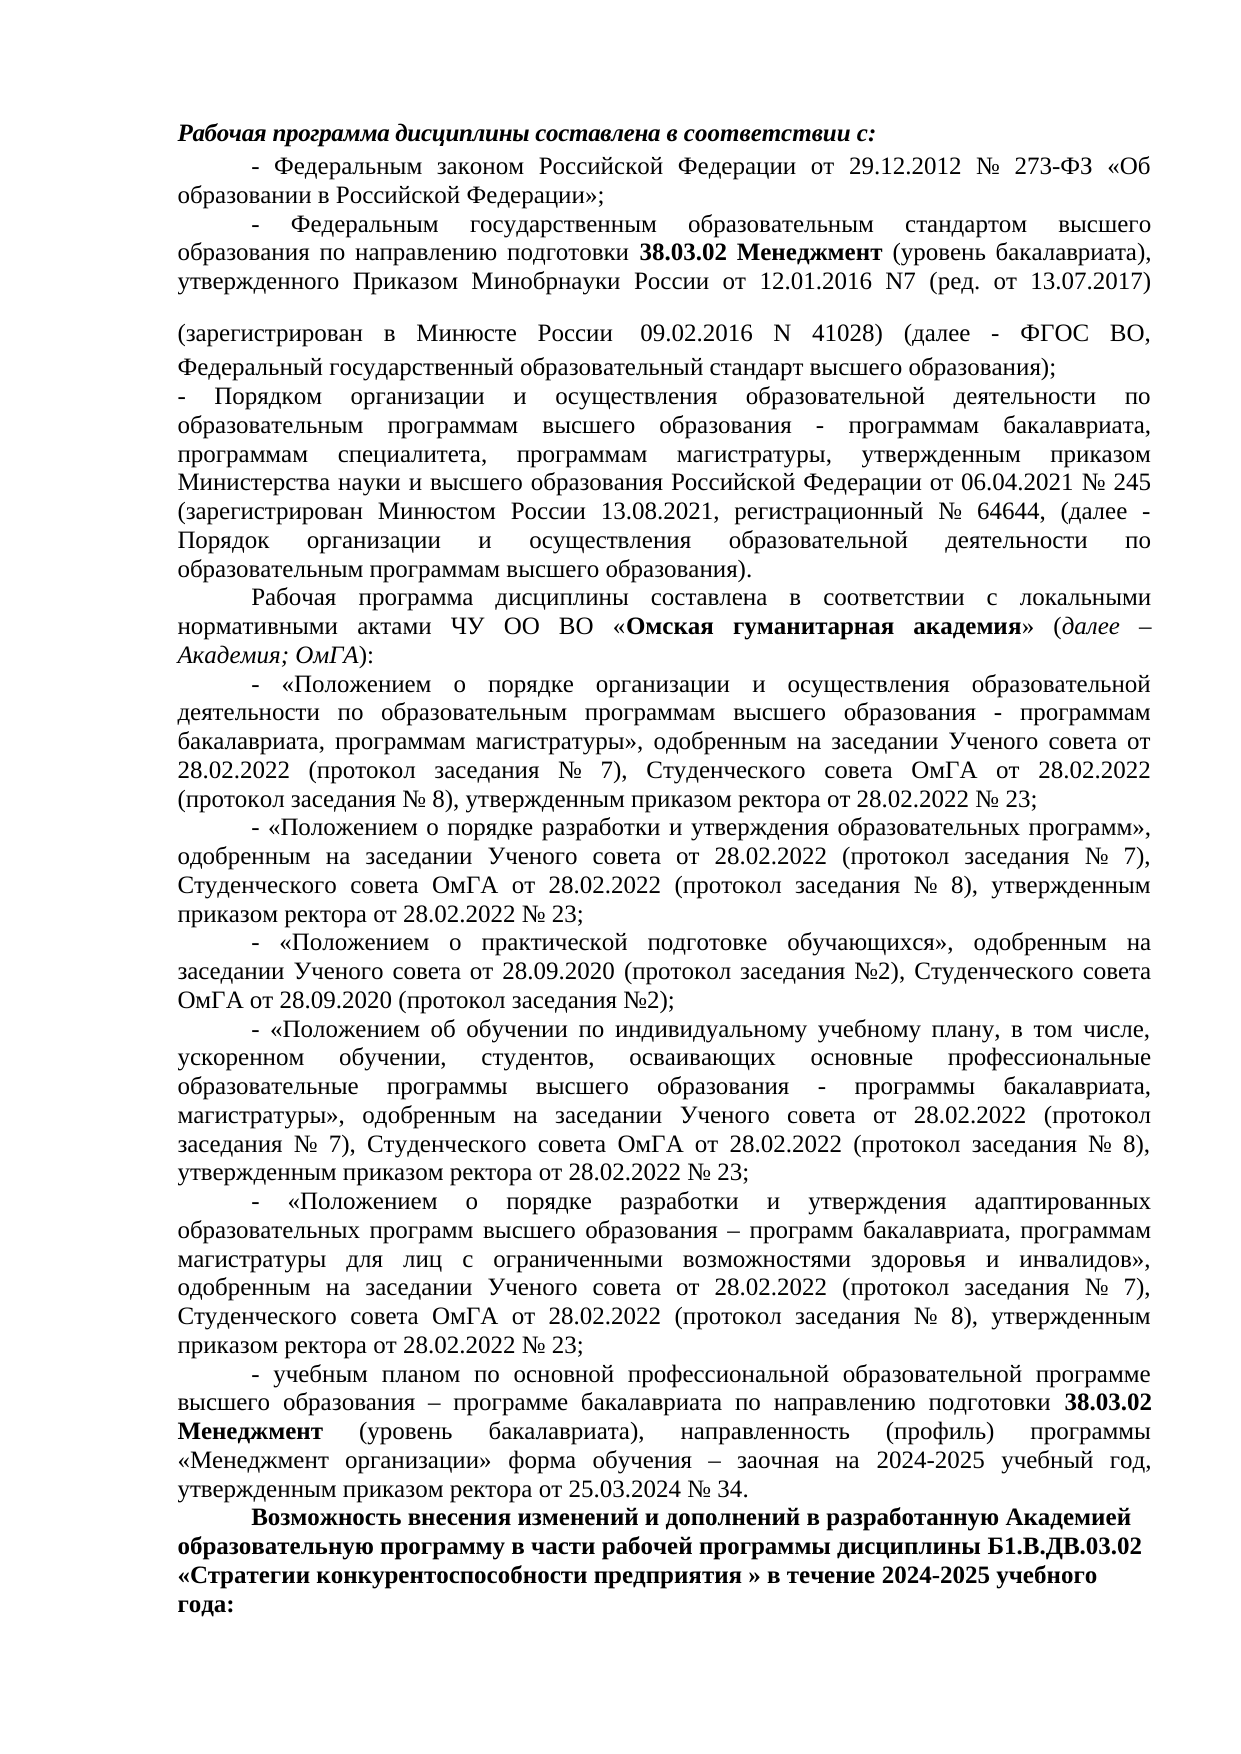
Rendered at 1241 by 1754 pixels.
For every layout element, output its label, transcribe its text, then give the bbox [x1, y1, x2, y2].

text Рабочая программа дисциплины составлена в соответствии с локальными нормативными актами ЧУ ОО ВО «Омская гуманитарная академия» (далее – Академия; ОмГА): [177, 582, 1152, 669]
text - Федеральным государственным образовательным стандартом высшего образования по направлению подготовки 38.03.02 Менеджмент (уровень бакалавриата), утвержденного Приказом Минобрнауки России от 12.01.2016 N7 (ред. от 13.07.2017) (зарегистрирован в Минюсте России 09.02.2016 N 41028) (далее - ФГОС ВО, Федеральный государственный образовательный стандарт высшего образования); [177, 209, 1152, 381]
text - «Положением о практической подготовке обучающихся», одобренным на заседании Ученого совета от 28.09.2020 (протокол заседания №2), Студенческого совета ОмГА от 28.09.2020 (протокол заседания №2); [177, 927, 1152, 1014]
text - «Положением о порядке организации и осуществления образовательной деятельности по образовательным программам высшего образования - программам бакалавриата, программам магистратуры», одобренным на заседании Ученого совета от 28.02.2022 (протокол заседания № 7), Студенческого совета ОмГА от 28.02.2022 (протокол заседания № 8), утвержденным приказом ректора от 28.02.2022 № 23; [177, 669, 1152, 812]
text Возможность внесения изменений и дополнений в разработанную Академией образовательную программу в части рабочей программы дисциплины Б1.В.ДВ.03.02 «Стратегии конкурентоспособности предприятия » в течение 2024-2025 учебного года: [177, 1502, 1152, 1617]
text - Порядком организации и осуществления образовательной деятельности по образовательным программам высшего образования - программам бакалавриата, программам специалитета, программам магистратуры, утвержденным приказом Министерства науки и высшего образования Российской Федерации от 06.04.2021 № 245 (зарегистрирован Минюстом России 13.08.2021, регистрационный № 64644, (далее - Порядок организации и осуществления образовательной деятельности по образовательным программам высшего образования). [177, 381, 1152, 582]
text - учебным планом по основной профессиональной образовательной программе высшего образования – программе бакалавриата по направлению подготовки 38.03.02 Менеджмент (уровень бакалавриата), направленность (профиль) программы «Менеджмент организации» форма обучения – заочная на 2024-2025 учебный год, утвержденным приказом ректора от 25.03.2024 № 34. [177, 1359, 1152, 1502]
text - «Положением о порядке разработки и утверждения образовательных программ», одобренным на заседании Ученого совета от 28.02.2022 (протокол заседания № 7), Студенческого совета ОмГА от 28.02.2022 (протокол заседания № 8), утвержденным приказом ректора от 28.02.2022 № 23; [177, 812, 1152, 927]
text - «Положением о порядке разработки и утверждения адаптированных образовательных программ высшего образования – программ бакалавриата, программам магистратуры для лиц с ограниченными возможностями здоровья и инвалидов», одобренным на заседании Ученого совета от 28.02.2022 (протокол заседания № 7), Студенческого совета ОмГА от 28.02.2022 (протокол заседания № 8), утвержденным приказом ректора от 28.02.2022 № 23; [177, 1186, 1152, 1359]
text - Федеральным законом Российской Федерации от 29.12.2012 № 273-ФЗ «Об образовании в Российской Федерации»; [177, 151, 1152, 209]
text - «Положением об обучении по индивидуальному учебному плану, в том числе, ускоренном обучении, студентов, осваивающих основные профессиональные образовательные программы высшего образования - программы бакалавриата, магистратуры», одобренным на заседании Ученого совета от 28.02.2022 (протокол заседания № 7), Студенческого совета ОмГА от 28.02.2022 (протокол заседания № 8), утвержденным приказом ректора от 28.02.2022 № 23; [177, 1014, 1152, 1186]
text Рабочая программа дисциплины составлена в соответствии с: [177, 118, 1152, 147]
